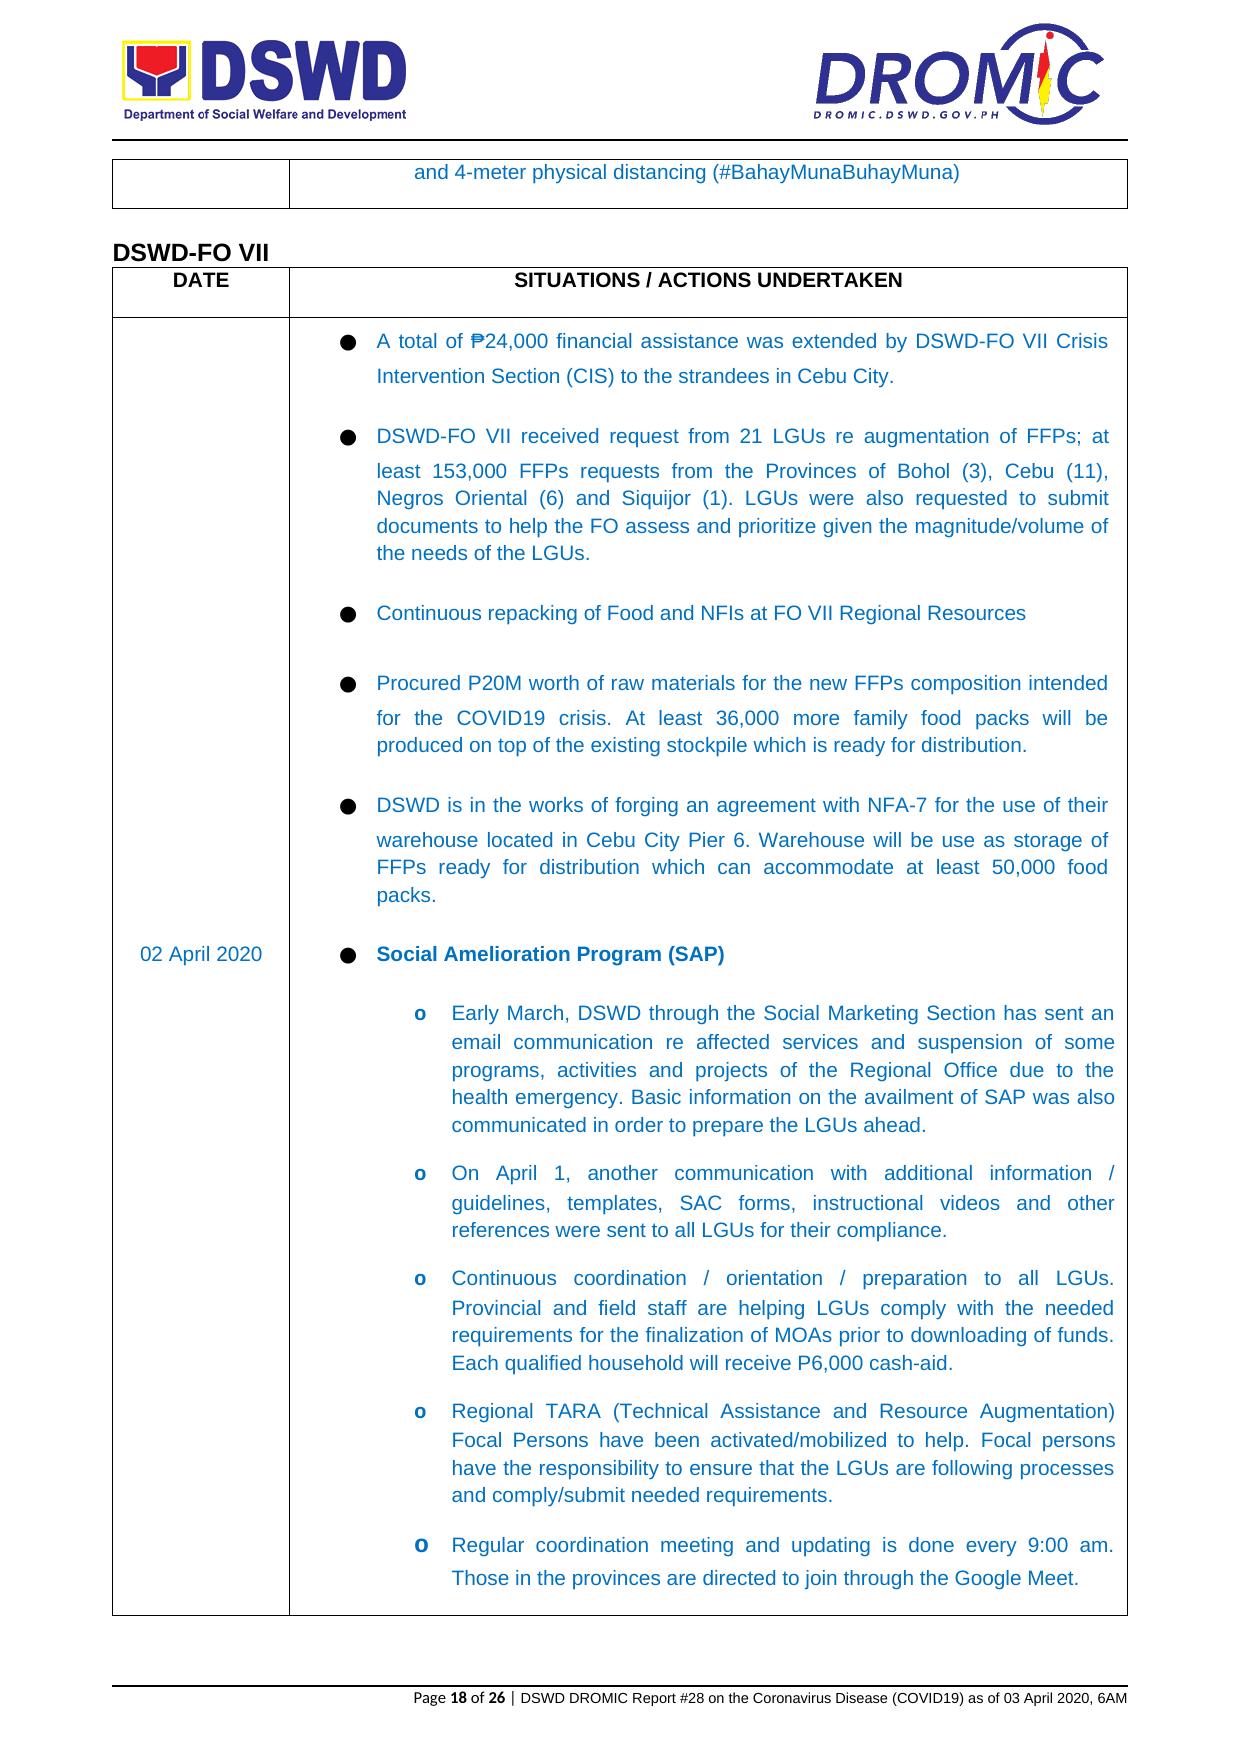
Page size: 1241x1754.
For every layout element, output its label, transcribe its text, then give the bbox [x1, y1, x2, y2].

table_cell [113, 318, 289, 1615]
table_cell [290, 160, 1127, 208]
picture [112, 37, 417, 125]
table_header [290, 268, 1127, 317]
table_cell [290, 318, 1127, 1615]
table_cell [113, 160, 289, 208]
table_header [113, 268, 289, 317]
picture [781, 23, 1133, 125]
text DSWD-FO VII [112, 238, 1128, 267]
